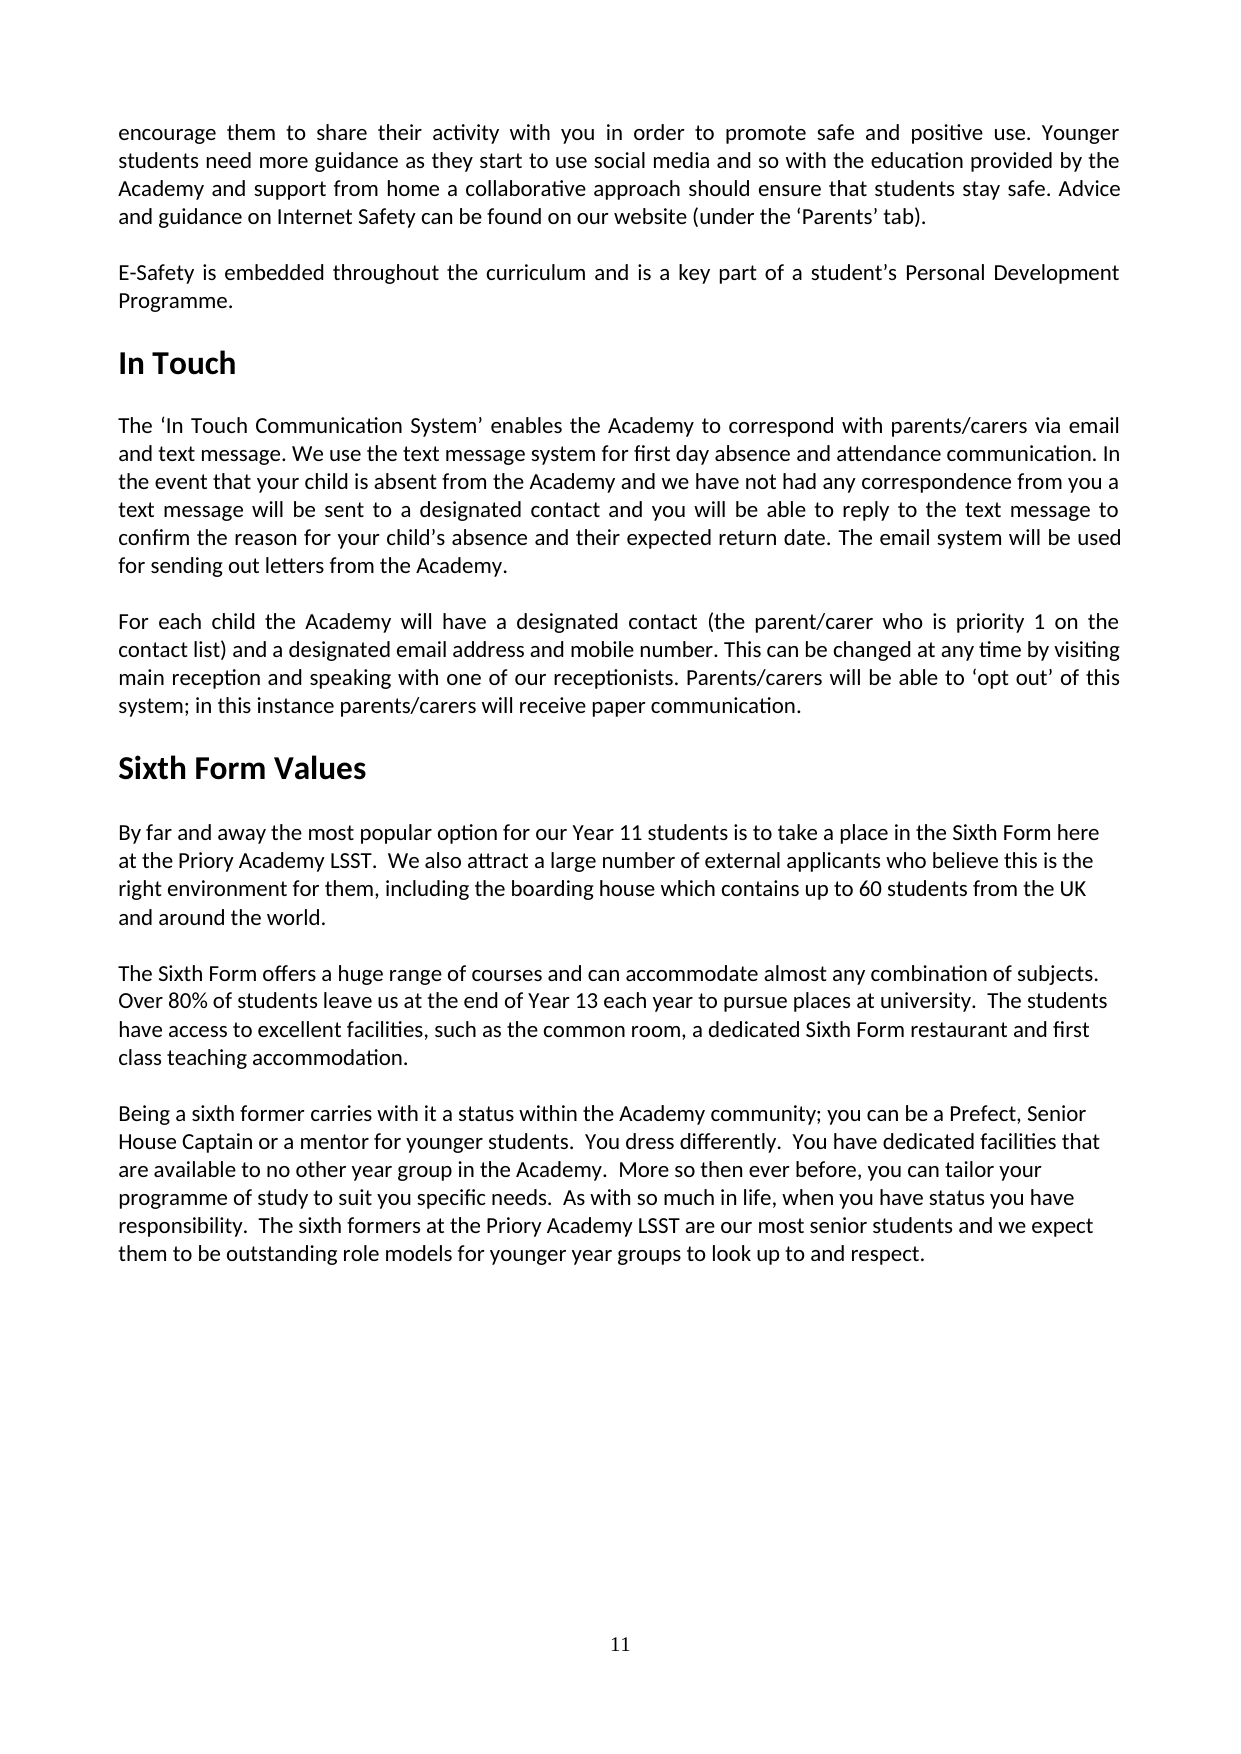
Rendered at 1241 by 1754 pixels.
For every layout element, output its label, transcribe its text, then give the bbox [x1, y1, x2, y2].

text The Sixth Form offers a huge range of courses and can accommodate almost any combination of subjects. Over 80% of students leave us at the end of Year 13 each year to pursue places at university. The students have access to excellent facilities, such as the common room, a dedicated Sixth Form restaurant and first class teaching accommodation. [118, 959, 1122, 1071]
text Being a sixth former carries with it a status within the Academy community; you can be a Prefect, Senior House Captain or a mentor for younger students. You dress differently. You have dedicated facilities that are available to no other year group in the Academy. More so then ever before, you can tailor your programme of study to suit you specific needs. As with so much in life, when you have status you have responsibility. The sixth formers at the Priory Academy LSST are our most senior students and we expect them to be outstanding role models for younger year groups to look up to and respect. [118, 1099, 1122, 1267]
text For each child the Academy will have a designated contact (the parent/carer who is priority 1 on the contact list) and a designated email address and mobile number. This can be changed at any time by visiting main reception and speaking with one of our receptionists. Parents/carers will be able to ‘opt out’ of this system; in this instance parents/carers will receive paper communication. [118, 607, 1122, 719]
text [118, 118, 1122, 230]
text In Touch [118, 342, 1122, 383]
text Sixth Form Values [118, 747, 1122, 788]
text E-Safety is embedded throughout the curriculum and is a key part of a student’s Personal Development Programme. [118, 258, 1122, 314]
text The ‘In Touch Communication System’ enables the Academy to correspond with parents/carers via email and text message. We use the text message system for first day absence and attendance communication. In the event that your child is absent from the Academy and we have not had any correspondence from you a text message will be sent to a designated contact and you will be able to reply to the text message to confirm the reason for your child’s absence and their expected return date. The email system will be used for sending out letters from the Academy. [118, 411, 1122, 579]
text By far and away the most popular option for our Year 11 students is to take a place in the Sixth Form here at the Priory Academy LSST. We also attract a large number of external applicants who believe this is the right environment for them, including the boarding house which contains up to 60 students from the UK and around the world. [118, 818, 1122, 931]
